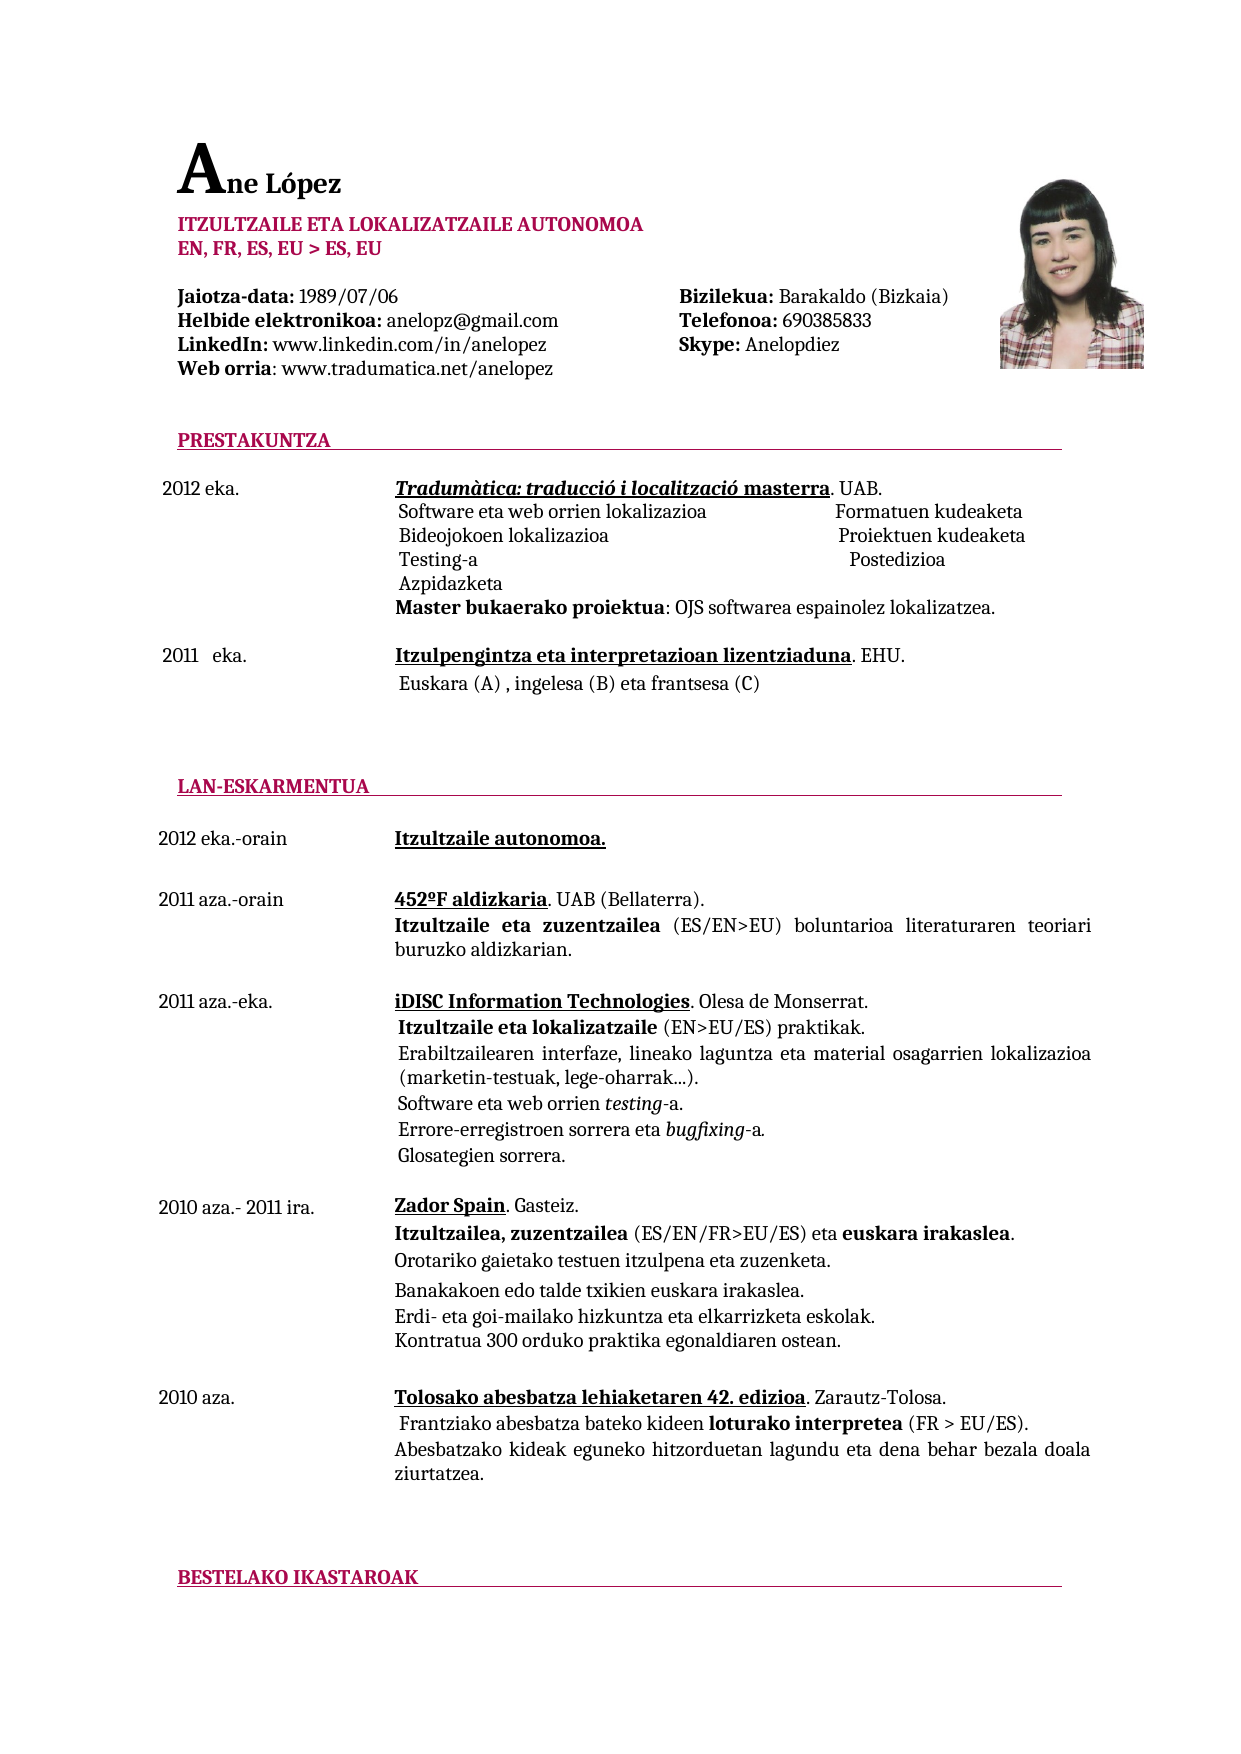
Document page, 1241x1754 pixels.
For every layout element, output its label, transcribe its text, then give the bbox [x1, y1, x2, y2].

table_cell 2010 aza.- 2011 ira. [140, 1194, 383, 1383]
text Telefonoa: 690385833 [679, 308, 1000, 332]
text Bizilekua: Barakaldo (Bizkaia) [679, 284, 1000, 308]
table_header Itzultzaile autonomoa. [383, 825, 1103, 885]
text EN, FR, ES, EU > ES, EU [177, 237, 1000, 261]
table_header Tradumàtica: traducció i localització masterra. UAB. Software eta web orrien lokalizazioa Formatuen kudeaketa Bideojokoen lokalizazioa Proiektuen kudeaketa Testing-a Postedizioa Azpidazketa Master bukaerako proiektua: OJS softwarea espainolez lokalizatzea. [384, 476, 1102, 644]
table_cell eka. [139, 644, 384, 721]
text Skype: Anelopdiez [679, 332, 1000, 356]
table_header 2012 eka. [139, 476, 384, 644]
text Helbide elektronikoa: anelopz@gmail.com [177, 308, 605, 332]
text Jaiotza-data: 1989/07/06 [177, 284, 605, 308]
text BESTELAKO IKASTAROAK [177, 1566, 1107, 1589]
table_cell Zador Spain. Gasteiz. Itzultzailea, zuzentzailea (ES/EN/FR>EU/ES) eta euskara irakaslea. Orotariko gaietako testuen itzulpena eta zuzenketa. Banakakoen edo talde txikien euskara irakaslea. Erdi- eta goi-mailako hizkuntza eta elkarrizketa eskolak. Kontratua 300 orduko praktika egonaldiaren ostean. [383, 1194, 1103, 1383]
picture [1000, 166, 1144, 369]
text ITZULTZAILE ETA LOKALIZATZAILE AUTONOMOA [177, 213, 1000, 237]
table_cell 2011 aza.-orain [140, 885, 383, 987]
table_cell 2010 aza. [140, 1383, 383, 1511]
text Ane López [177, 126, 1107, 213]
text PRESTAKUNTZA [177, 428, 1107, 452]
table_cell Itzulpengintza eta interpretazioan lizentziaduna. EHU. Euskara (A) , ingelesa (B) eta frantsesa (C) [384, 644, 1102, 721]
table_cell Tolosako abesbatza lehiaketaren 42. edizioa. Zarautz-Tolosa. Frantziako abesbatza bateko kideen loturako interpretea (FR > EU/ES). Abesbatzako kideak eguneko hitzorduetan lagundu eta dena behar bezala doala ziurtatzea. [383, 1383, 1103, 1511]
table_header 2012 eka.-orain [140, 825, 383, 885]
text LAN-ESKARMENTUA [177, 775, 1107, 799]
table_cell 452ºF aldizkaria. UAB (Bellaterra). Itzultzaile eta zuzentzailea (ES/EN>EU) boluntarioa literaturaren teoriari buruzko aldizkarian. [383, 885, 1103, 987]
text Web orria: www.tradumatica.net/anelopez [177, 356, 1107, 380]
table_cell iDISC Information Technologies. Olesa de Monserrat. Itzultzaile eta lokalizatzaile (EN>EU/ES) praktikak. Erabiltzailearen interfaze, lineako laguntza eta material osagarrien lokalizazioa (marketin-testuak, lege-oharrak...). Software eta web orrien testing-a. Errore-erregistroen sorrera eta bugfixing-a. Glosategien sorrera. [383, 988, 1103, 1194]
table_cell 2011 aza.-eka. [140, 988, 383, 1194]
text LinkedIn: www.linkedin.com/in/anelopez [177, 332, 605, 356]
